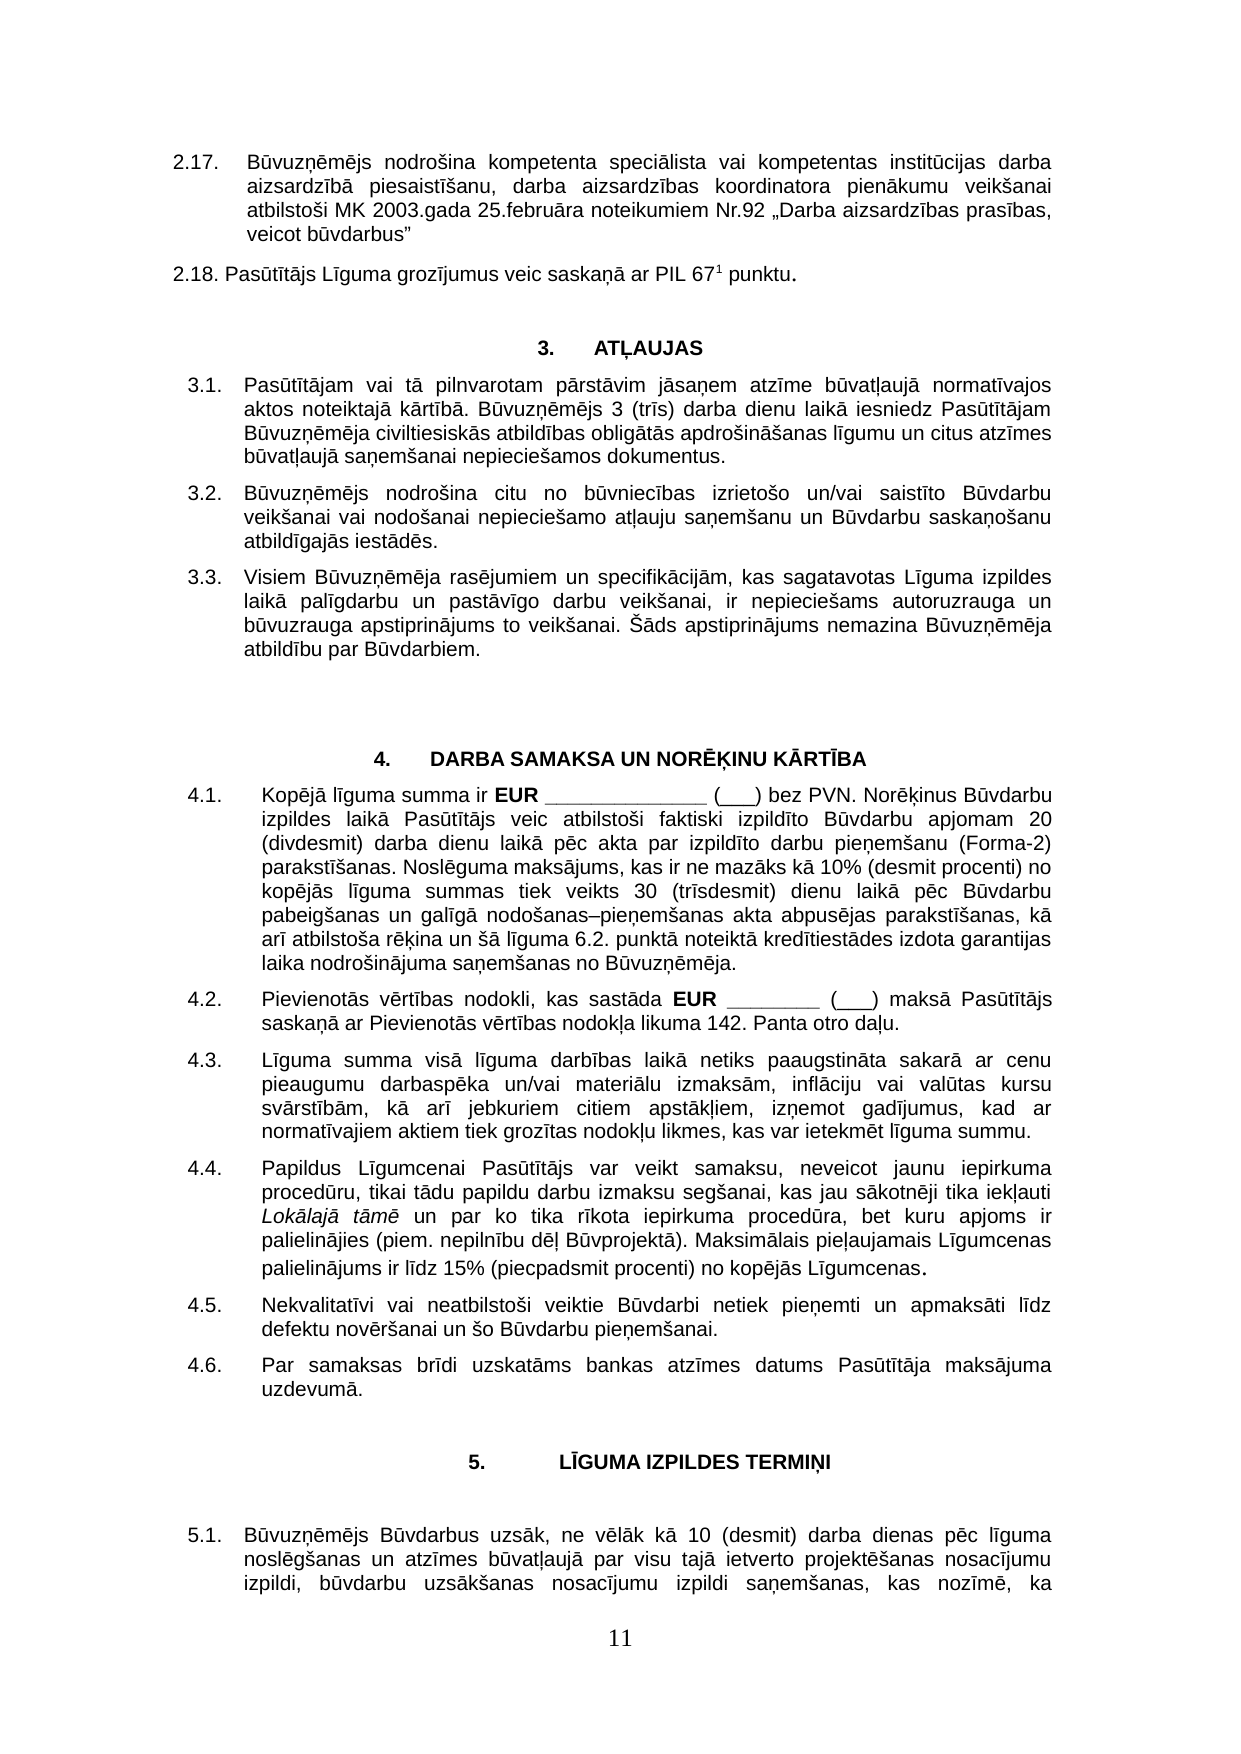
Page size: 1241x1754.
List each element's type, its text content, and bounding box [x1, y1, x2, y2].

list Visiem Būvuzņēmēja rasējumiem un specifikācijām, kas sagatavotas Līguma izpildes laikā palīgdarbu un pastāvīgo darbu veikšanai, ir nepieciešams autoruzrauga un būvuzrauga apstiprinājums to veikšanai. Šāds apstiprinājums nemazina Būvuzņēmēja atbildību par Būvdarbiem. [187, 565, 1053, 661]
list LĪGUMA IZPILDES TERMIŅI [247, 1450, 1053, 1474]
list Papildus Līgumcenai Pasūtītājs var veikt samaksu, neveicot jaunu iepirkuma procedūru, tikai tādu papildu darbu izmaksu segšanai, kas jau sākotnēji tika iekļauti Lokālajā tāmē un par ko tika rīkota iepirkuma procedūra, bet kuru apjoms ir palielinājies (piem. nepilnību dēļ Būvprojektā). Maksimālais pieļaujamais Līgumcenas palielinājums ir līdz 15% (piecpadsmit procenti) no kopējās Līgumcenas. [187, 1156, 1053, 1280]
list Būvuzņēmējs nodrošina kompetenta speciālista vai kompetentas institūcijas darba aizsardzībā piesaistīšanu, darba aizsardzības koordinatora pienākumu veikšanai atbilstoši MK 2003.gada 25.februāra noteikumiem Nr.92 „Darba aizsardzības prasības, veicot būvdarbus” [173, 150, 1053, 246]
list Pasūtītājam vai tā pilnvarotam pārstāvim jāsaņem atzīme būvatļaujā normatīvajos aktos noteiktajā kārtībā. Būvuzņēmējs 3 (trīs) darba dienu laikā iesniedz Pasūtītājam Būvuzņēmēja civiltiesiskās atbildības obligātās apdrošināšanas līgumu un citus atzīmes būvatļaujā saņemšanai nepieciešamos dokumentus. [187, 372, 1053, 468]
list DARBA SAMAKSA UN NORĒĶINU KĀRTĪBA [187, 746, 1053, 770]
list Līguma summa visā līguma darbības laikā netiks paaugstināta sakarā ar cenu pieaugumu darbaspēka un/vai materiālu izmaksām, inflāciju vai valūtas kursu svārstībām, kā arī jebkuriem citiem apstākļiem, izņemot gadījumus, kad ar normatīvajiem aktiem tiek grozītas nodokļu likmes, kas var ietekmēt līguma summu. [187, 1047, 1053, 1143]
list Nekvalitatīvi vai neatbilstoši veiktie Būvdarbi netiek pieņemti un apmaksāti līdz defektu novēršanai un šo Būvdarbu pieņemšanai. [187, 1293, 1053, 1341]
list Par samaksas brīdi uzskatāms bankas atzīmes datums Pasūtītāja maksājuma uzdevumā. [187, 1353, 1053, 1401]
list Pievienotās vērtības nodokli, kas sastāda EUR ________ (___) maksā Pasūtītājs saskaņā ar Pievienotās vērtības nodokļa likuma 142. Panta otro daļu. [187, 987, 1053, 1035]
text 2.18. Pasūtītājs Līguma grozījumus veic saskaņā ar PIL 671 punktu. [173, 258, 1053, 287]
list Būvuzņēmējs nodrošina citu no būvniecības izrietošo un/vai saistīto Būvdarbu veikšanai vai nodošanai nepieciešamo atļauju saņemšanu un Būvdarbu saskaņošanu atbildīgajās iestādēs. [187, 481, 1053, 553]
list ATĻAUJAS [187, 336, 1053, 360]
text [187, 1523, 1053, 1595]
list Kopējā līguma summa ir EUR ______________ (___) bez PVN. Norēķinus Būvdarbu izpildes laikā Pasūtītājs veic atbilstoši faktiski izpildīto Būvdarbu apjomam 20 (divdesmit) darba dienu laikā pēc akta par izpildīto darbu pieņemšanu (Forma-2) parakstīšanas. Noslēguma maksājums, kas ir ne mazāks kā 10% (desmit procenti) no kopējās līguma summas tiek veikts 30 (trīsdesmit) dienu laikā pēc Būvdarbu pabeigšanas un galīgā nodošanas–pieņemšanas akta abpusējas parakstīšanas, kā arī atbilstoša rēķina un šā līguma 6.2. punktā noteiktā kredītiestādes izdota garantijas laika nodrošinājuma saņemšanas no Būvuzņēmēja. [187, 783, 1053, 974]
